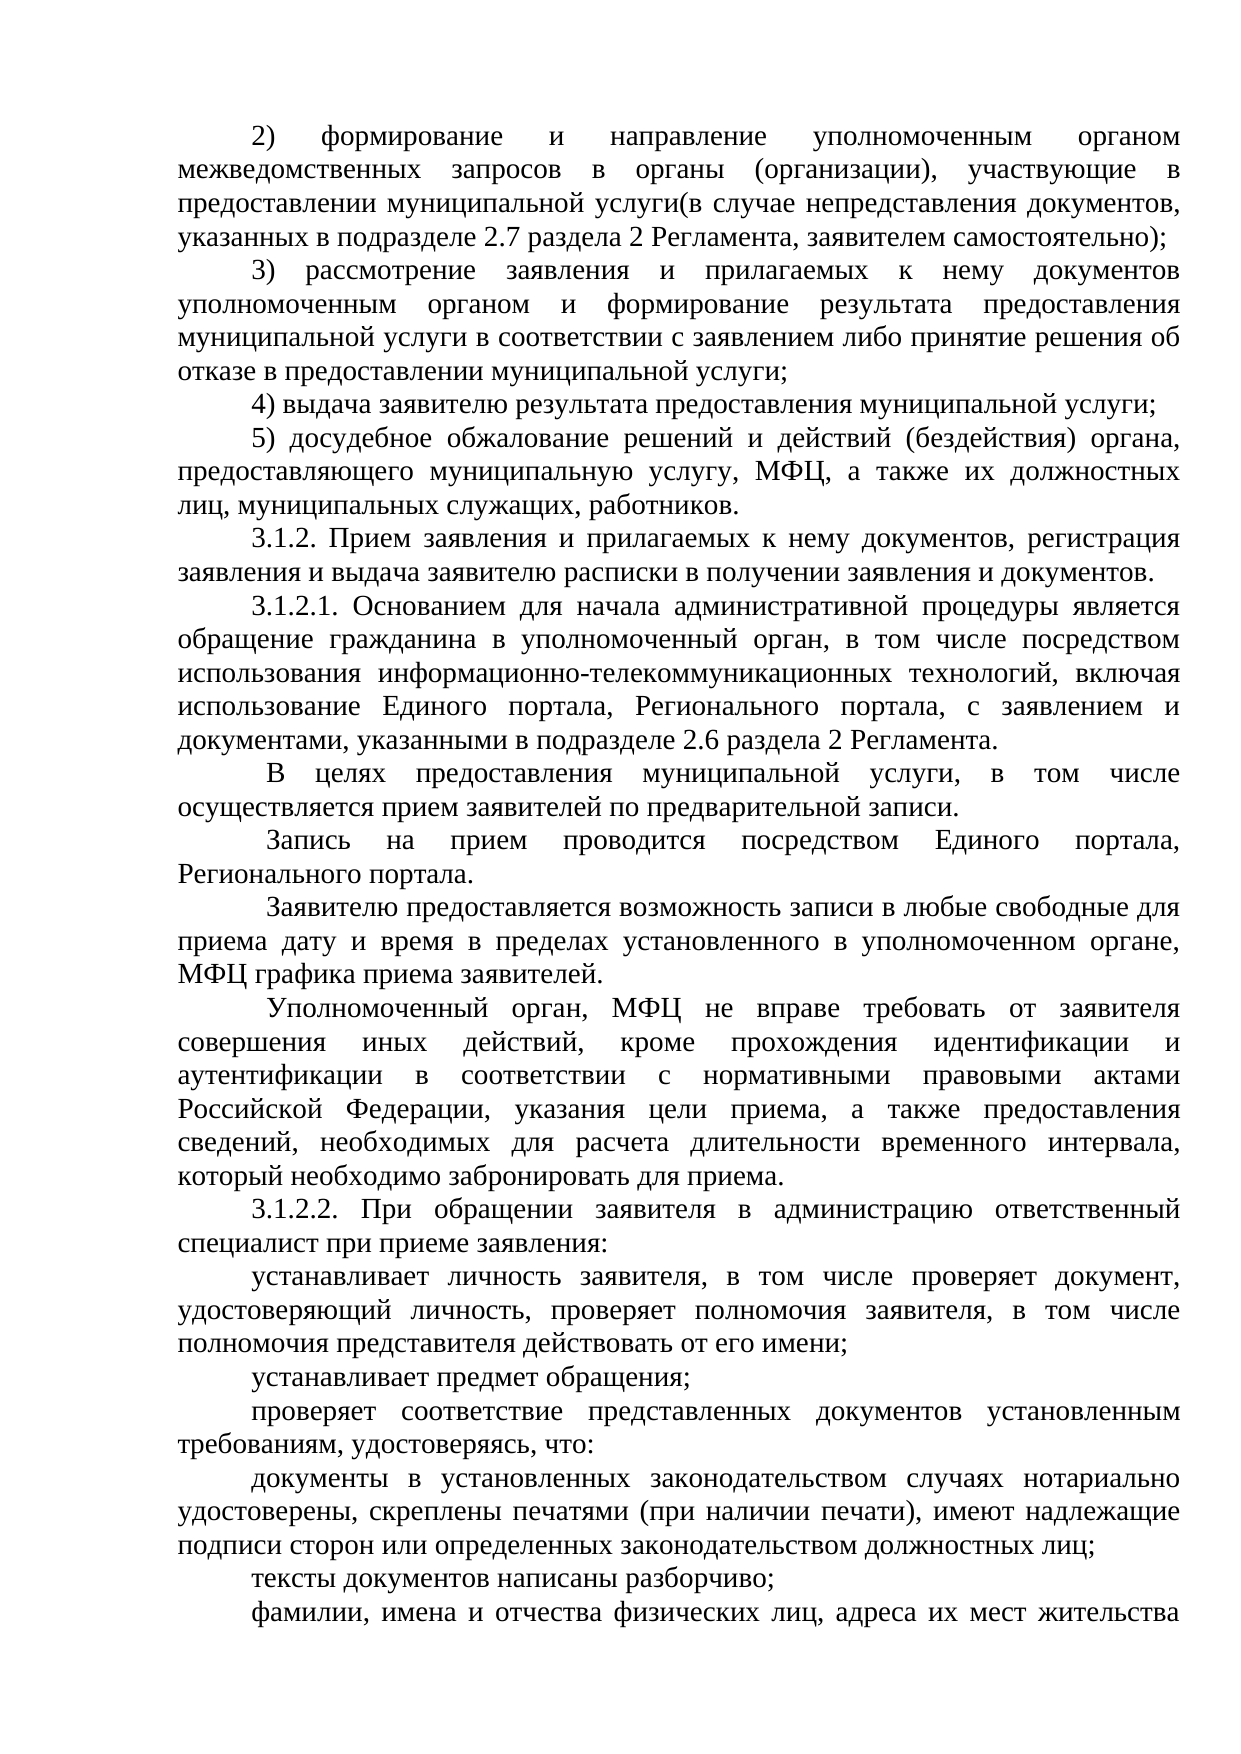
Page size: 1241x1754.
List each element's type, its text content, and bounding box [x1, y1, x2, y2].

text 2) формирование и направление уполномоченным органом межведомственных запросов в органы (организации), участвующие в предоставлении муниципальной услуги(в случае непредставления документов, указанных в подразделе 2.7 раздела 2 Регламента, заявителем самостоятельно); [177, 118, 1181, 252]
text документы в установленных законодательством случаях нотариально удостоверены, скреплены печатями (при наличии печати), имеют надлежащие подписи сторон или определенных законодательством должностных лиц; [177, 1460, 1181, 1560]
text В целях предоставления муниципальной услуги, в том числе осуществляется прием заявителей по предварительной записи. [177, 755, 1181, 822]
text 3.1.2. Прием заявления и прилагаемых к нему документов, регистрация заявления и выдача заявителю расписки в получении заявления и документов. [177, 521, 1181, 588]
text проверяет соответствие представленных документов установленным требованиям, удостоверяясь, что: [177, 1393, 1181, 1460]
text 3.1.2.1. Основанием для начала административной процедуры является обращение гражданина в уполномоченный орган, в том числе посредством использования информационно-телекоммуникационных технологий, включая использование Единого портала, Регионального портала, с заявлением и документами, указанными в подразделе 2.6 раздела 2 Регламента. [177, 588, 1181, 755]
text Заявителю предоставляется возможность записи в любые свободные для приема дату и время в пределах установленного в уполномоченном органе, МФЦ графика приема заявителей. [177, 889, 1181, 990]
text 3) рассмотрение заявления и прилагаемых к нему документов уполномоченным органом и формирование результата предоставления муниципальной услуги в соответствии с заявлением либо принятие решения об отказе в предоставлении муниципальной услуги; [177, 252, 1181, 386]
text 5) досудебное обжалование решений и действий (бездействия) органа, предоставляющего муниципальную услугу, МФЦ, а также их должностных лиц, муниципальных служащих, работников. [177, 420, 1181, 521]
text 3.1.2.2. При обращении заявителя в администрацию ответственный специалист при приеме заявления: [177, 1191, 1181, 1258]
text 4) выдача заявителю результата предоставления муниципальной услуги; [177, 386, 1181, 420]
text устанавливает предмет обращения; [177, 1359, 1181, 1393]
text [177, 1594, 1181, 1627]
text устанавливает личность заявителя, в том числе проверяет документ, удостоверяющий личность, проверяет полномочия заявителя, в том числе полномочия представителя действовать от его имени; [177, 1258, 1181, 1359]
text Запись на прием проводится посредством Единого портала, Регионального портала. [177, 822, 1181, 889]
text тексты документов написаны разборчиво; [177, 1560, 1181, 1594]
text Уполномоченный орган, МФЦ не вправе требовать от заявителя совершения иных действий, кроме прохождения идентификации и аутентификации в соответствии с нормативными правовыми актами Российской Федерации, указания цели приема, а также предоставления сведений, необходимых для расчета длительности временного интервала, который необходимо забронировать для приема. [177, 990, 1181, 1191]
